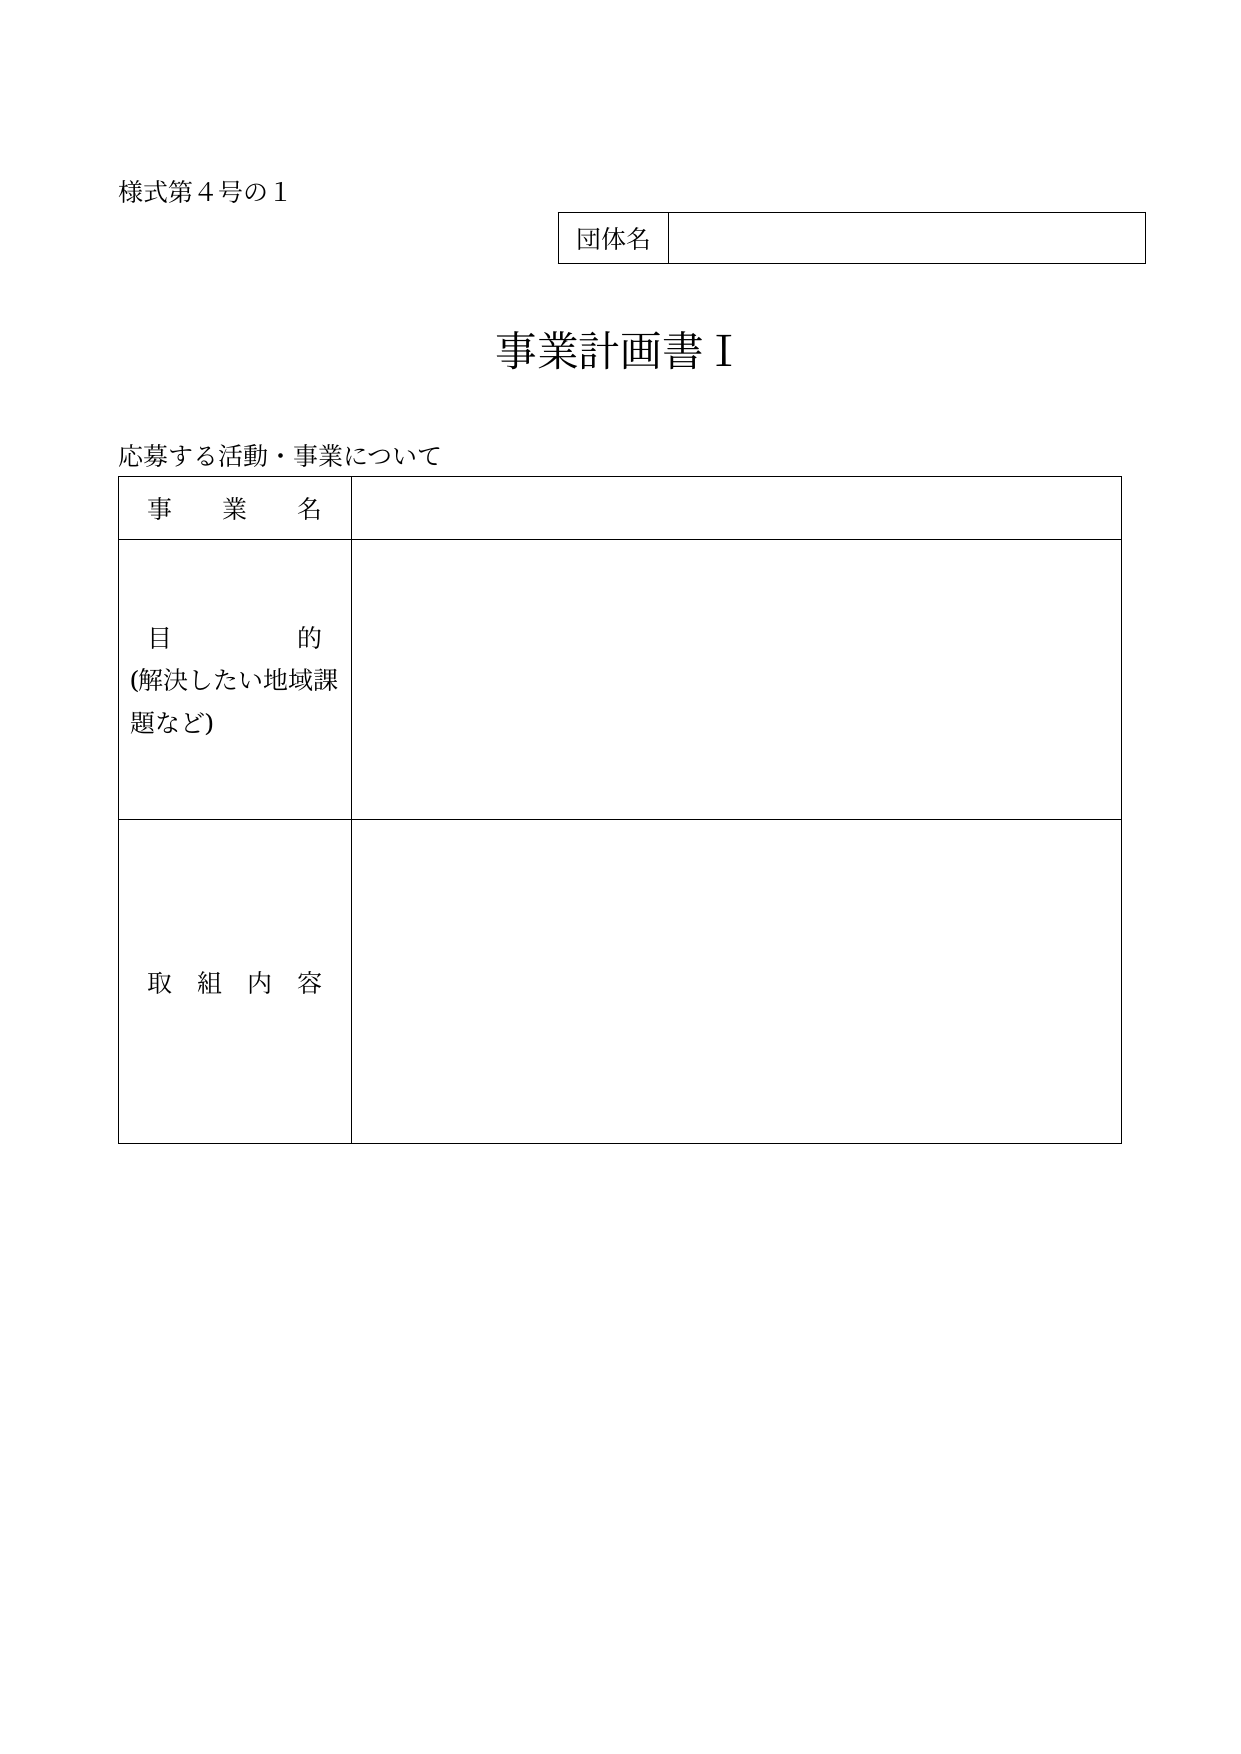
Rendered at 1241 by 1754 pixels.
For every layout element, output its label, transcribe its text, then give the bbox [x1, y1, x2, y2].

table_cell 取 組 内 容 [119, 820, 351, 1143]
text 応募する活動・事業について [118, 433, 1122, 476]
table_cell [352, 820, 1121, 1143]
table_header 事 業 名 [119, 477, 351, 538]
table_cell [352, 540, 1121, 819]
text 様式第４号の１ [118, 169, 1122, 212]
table_cell 目 的 (解決したい地域課題など) [119, 540, 351, 819]
text 事業計画書Ⅰ [118, 306, 1122, 391]
table_header 団体名 [559, 213, 668, 262]
table_header [352, 477, 1121, 538]
table_header [669, 213, 1145, 262]
